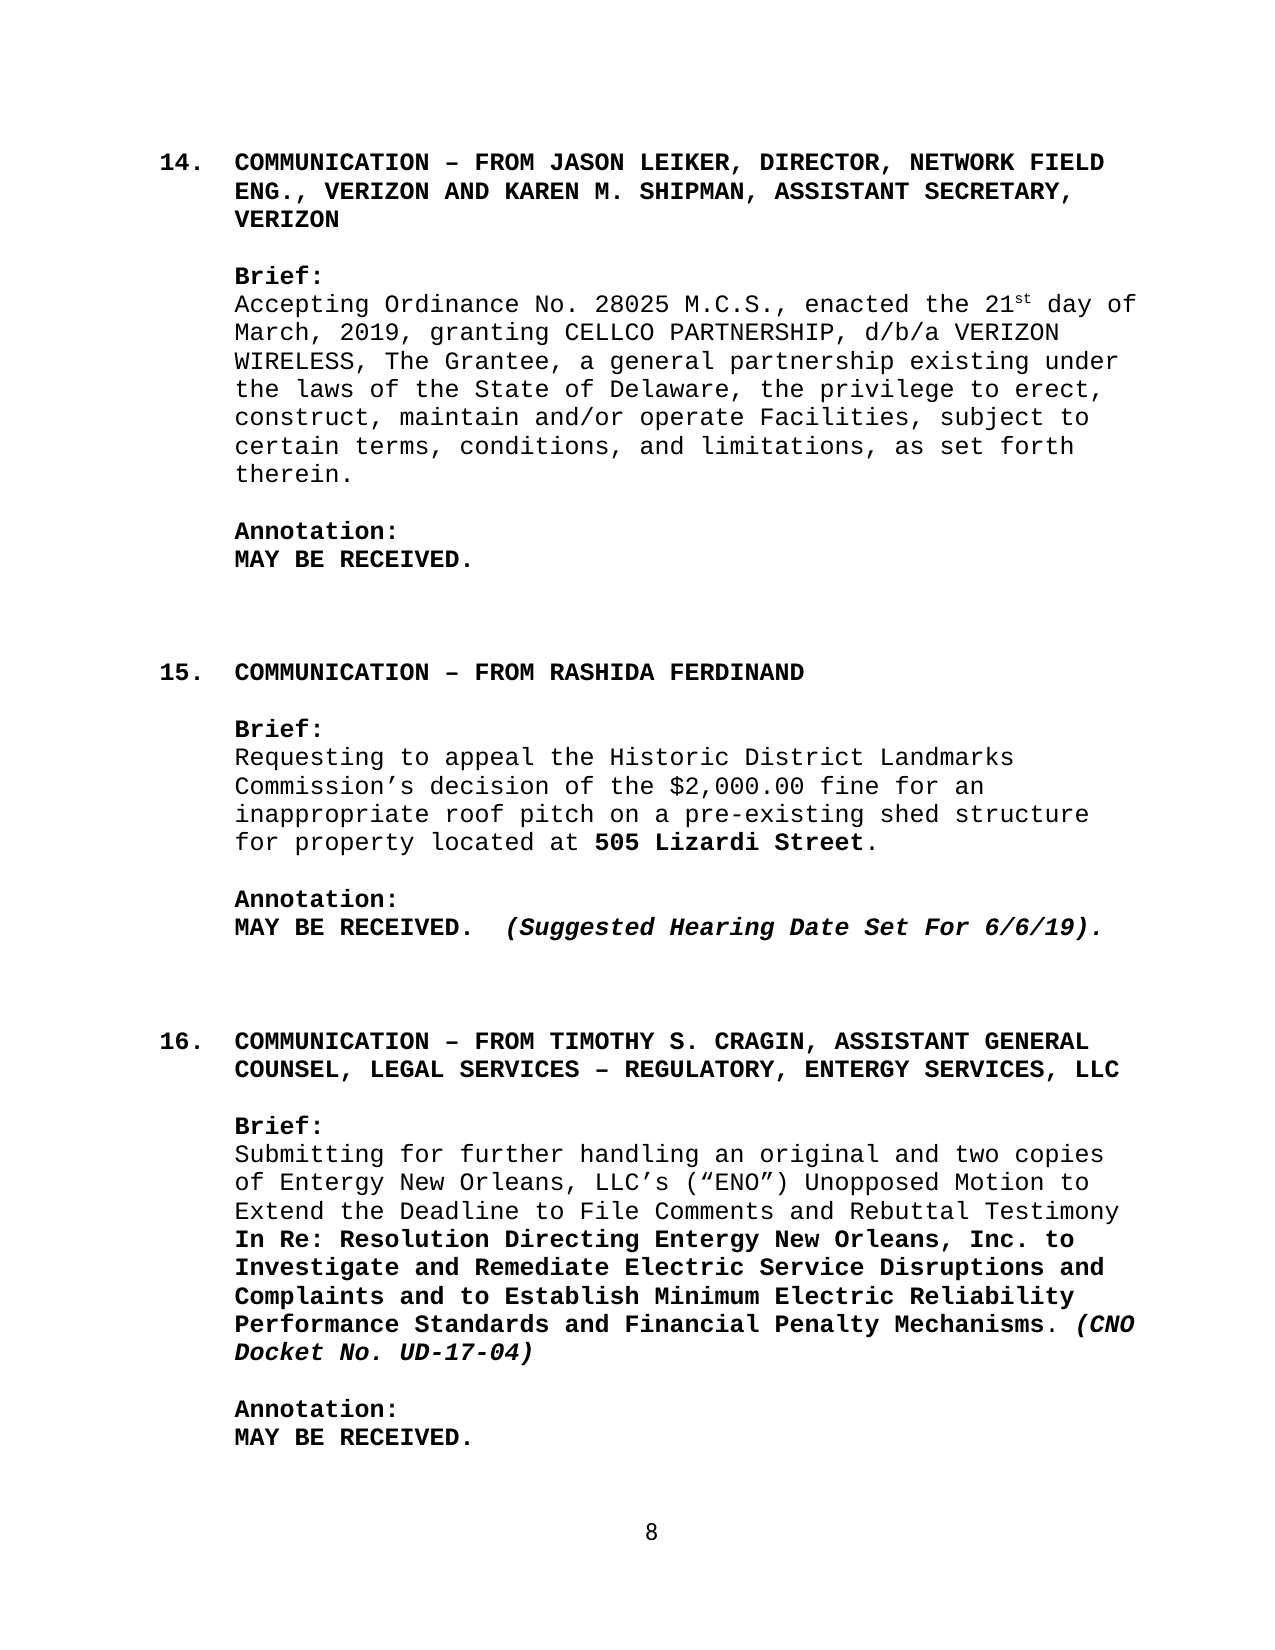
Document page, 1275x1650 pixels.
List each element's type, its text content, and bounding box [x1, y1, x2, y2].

list COMMUNICATION – FROM RASHIDA FERDINAND [159, 660, 1144, 688]
text MAY BE RECEIVED. [234, 547, 1144, 575]
list Brief: [159, 1113, 1144, 1142]
list Requesting to appeal the Historic District Landmarks Commission’s decision of the $2,000.00 fine for an inappropriate roof pitch on a pre-existing shed structure for property located at 505 Lizardi Street. [234, 745, 1144, 858]
list COUNSEL, LEGAL SERVICES – REGULATORY, ENTERGY SERVICES, LLC [159, 1057, 1144, 1085]
text Annotation: [234, 1397, 1144, 1425]
list Submitting for further handling an original and two copies of Entergy New Orleans, LLC’s (“ENO”) Unopposed Motion to Extend the Deadline to File Comments and Rebuttal Testimony In Re: Resolution Directing Entergy New Orleans, Inc. to Investigate and Remediate Electric Service Disruptions and Complaints and to Establish Minimum Electric Reliability Performance Standards and Financial Penalty Mechanisms. (CNO Docket No. UD-17-04) [234, 1142, 1144, 1368]
text Annotation: [234, 518, 1144, 547]
list COMMUNICATION – FROM TIMOTHY S. CRAGIN, ASSISTANT GENERAL [159, 1028, 1144, 1057]
list ENG., VERIZON AND KAREN M. SHIPMAN, ASSISTANT SECRETARY, [159, 178, 1144, 207]
text MAY BE RECEIVED. [234, 1425, 1144, 1453]
list COMMUNICATION – FROM JASON LEIKER, DIRECTOR, NETWORK FIELD [159, 150, 1144, 178]
list Brief: [159, 263, 1144, 292]
list Brief: [159, 717, 1144, 745]
list Accepting Ordinance No. 28025 M.C.S., enacted the 21st day of March, 2019, granting CELLCO PARTNERSHIP, d/b/a VERIZON WIRELESS, The Grantee, a general partnership existing under the laws of the State of Delaware, the privilege to erect, construct, maintain and/or operate Facilities, subject to certain terms, conditions, and limitations, as set forth therein. [234, 292, 1144, 490]
text Annotation: [234, 887, 1144, 915]
text MAY BE RECEIVED. (Suggested Hearing Date Set For 6/6/19). [234, 915, 1144, 943]
list VERIZON [159, 207, 1144, 235]
